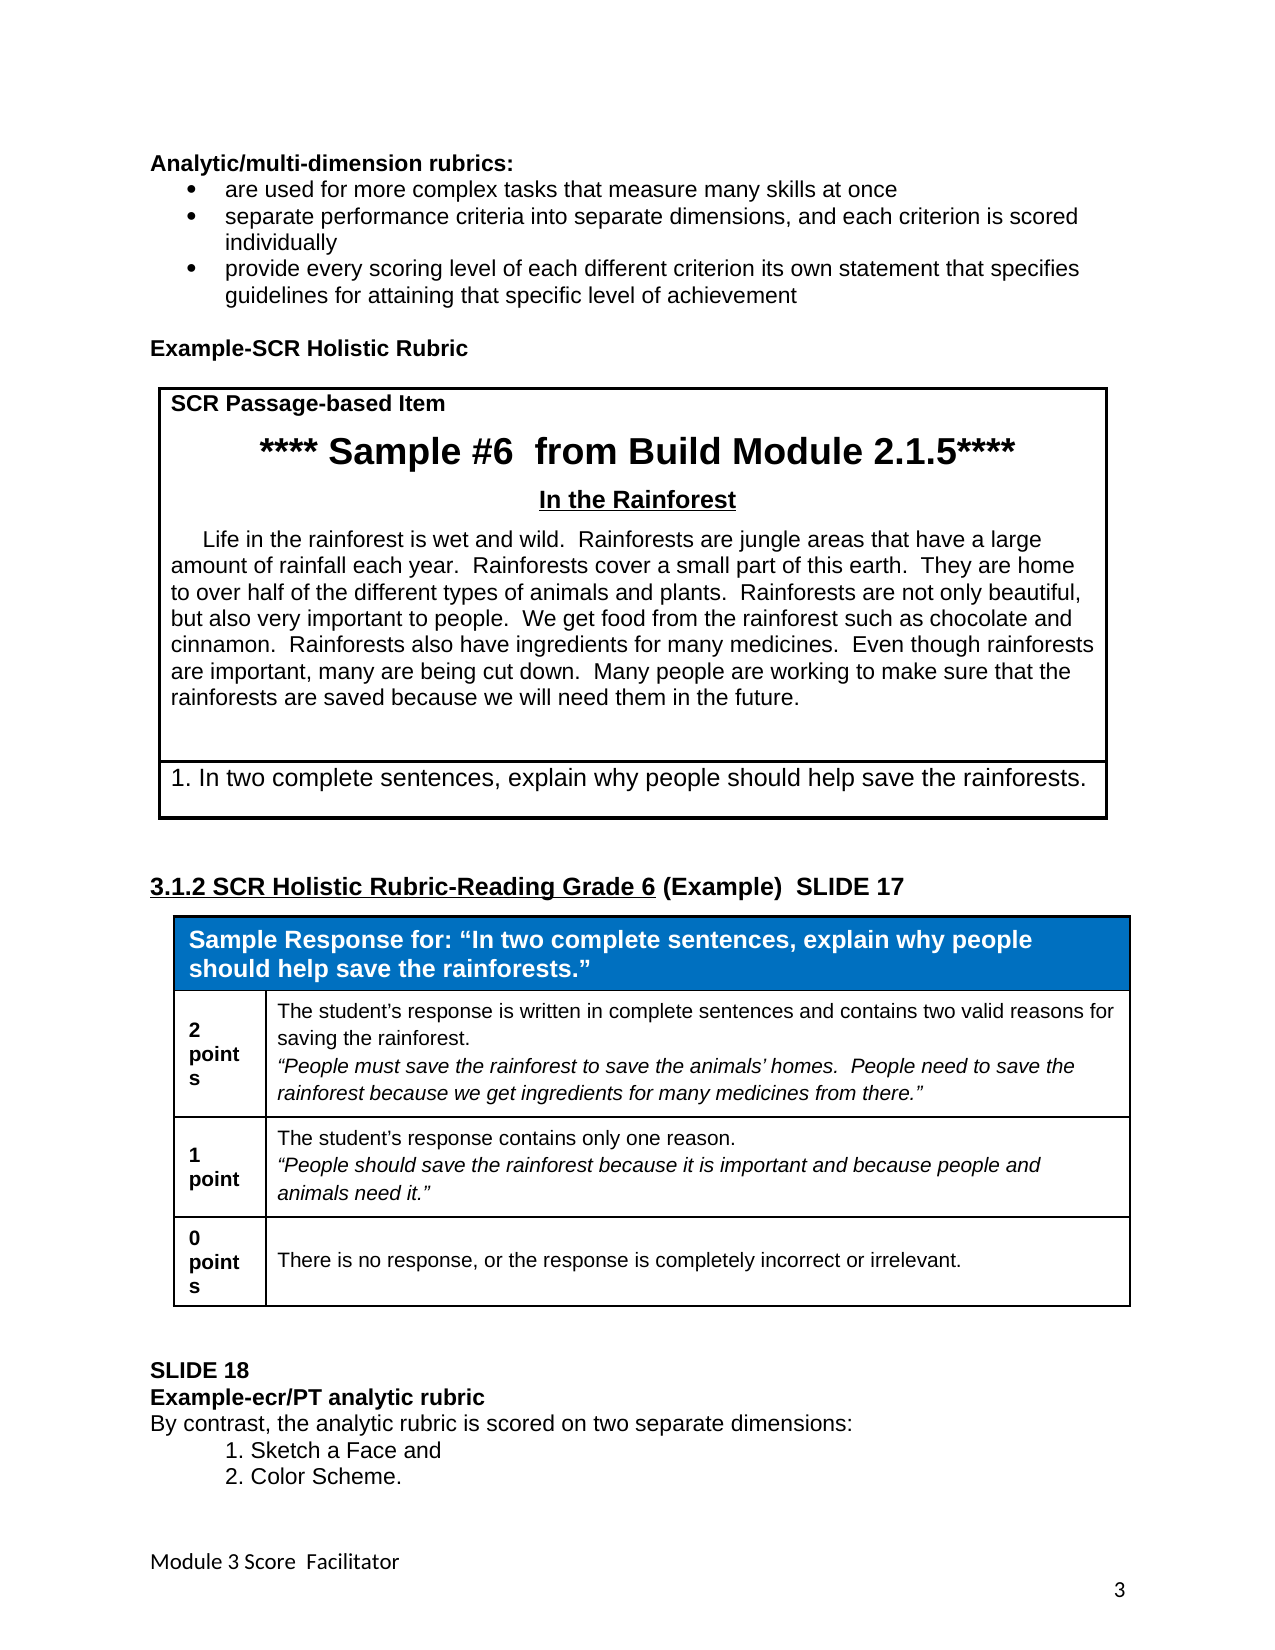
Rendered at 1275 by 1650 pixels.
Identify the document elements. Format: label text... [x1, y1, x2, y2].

text 2. Color Scheme. [225, 1463, 1125, 1489]
list are used for more complex tasks that measure many skills at once [187, 176, 1125, 203]
text Analytic/multi-dimension rubrics: [150, 150, 1125, 176]
text Example-ecr/PT analytic rubric [150, 1384, 1125, 1410]
table_cell 2 points [175, 991, 265, 1116]
table_cell 0 points [175, 1218, 265, 1305]
table_cell The student’s response contains only one reason. “People should save the rainforest because it is important and because people and animals need it.” [267, 1118, 1129, 1216]
list provide every scoring level of each different criterion its own statement that specifies guidelines for attaining that specific level of achievement [187, 255, 1125, 308]
table_cell 1 point [175, 1118, 265, 1216]
table_cell There is no response, or the response is completely incorrect or irrelevant. [267, 1218, 1129, 1305]
text 3.1.2 SCR Holistic Rubric-Reading Grade 6 (Example) SLIDE 17 [150, 872, 1134, 901]
text Example-SCR Holistic Rubric [150, 334, 1125, 361]
text 1. Sketch a Face and [225, 1437, 1125, 1463]
table_header SCR Passage-based Item **** Sample #6 from Build Module 2.1.5**** In the Rainforest Life in the rainforest is wet and wild. Rainforests are jungle areas that have a large amount of rainfall each year. Rainforests cover a small part of this earth. They are home to over half of the different types of animals and plants. Rainforests are not only beautiful, but also very important to people. We get food from the rainforest such as chocolate and cinnamon. Rainforests also have ingredients for many medicines. Even though rainforests are important, many are being cut down. Many people are working to make sure that the rainforests are saved because we will need them in the future. [161, 390, 1105, 760]
table_cell The student’s response is written in complete sentences and contains two valid reasons for saving the rainforest. “People must save the rainforest to save the animals’ homes. People need to save the rainforest because we get ingredients for many medicines from there.” [267, 991, 1129, 1116]
table_cell 1. In two complete sentences, explain why people should help save the rainforests. [161, 763, 1105, 816]
text SLIDE 18 [150, 1357, 1125, 1384]
table_header Sample Response for: “In two complete sentences, explain why people should help save the rainforests.” [175, 918, 1129, 990]
text By contrast, the analytic rubric is scored on two separate dimensions: [150, 1410, 1125, 1437]
list separate performance criteria into separate dimensions, and each criterion is scored individually [187, 203, 1125, 255]
